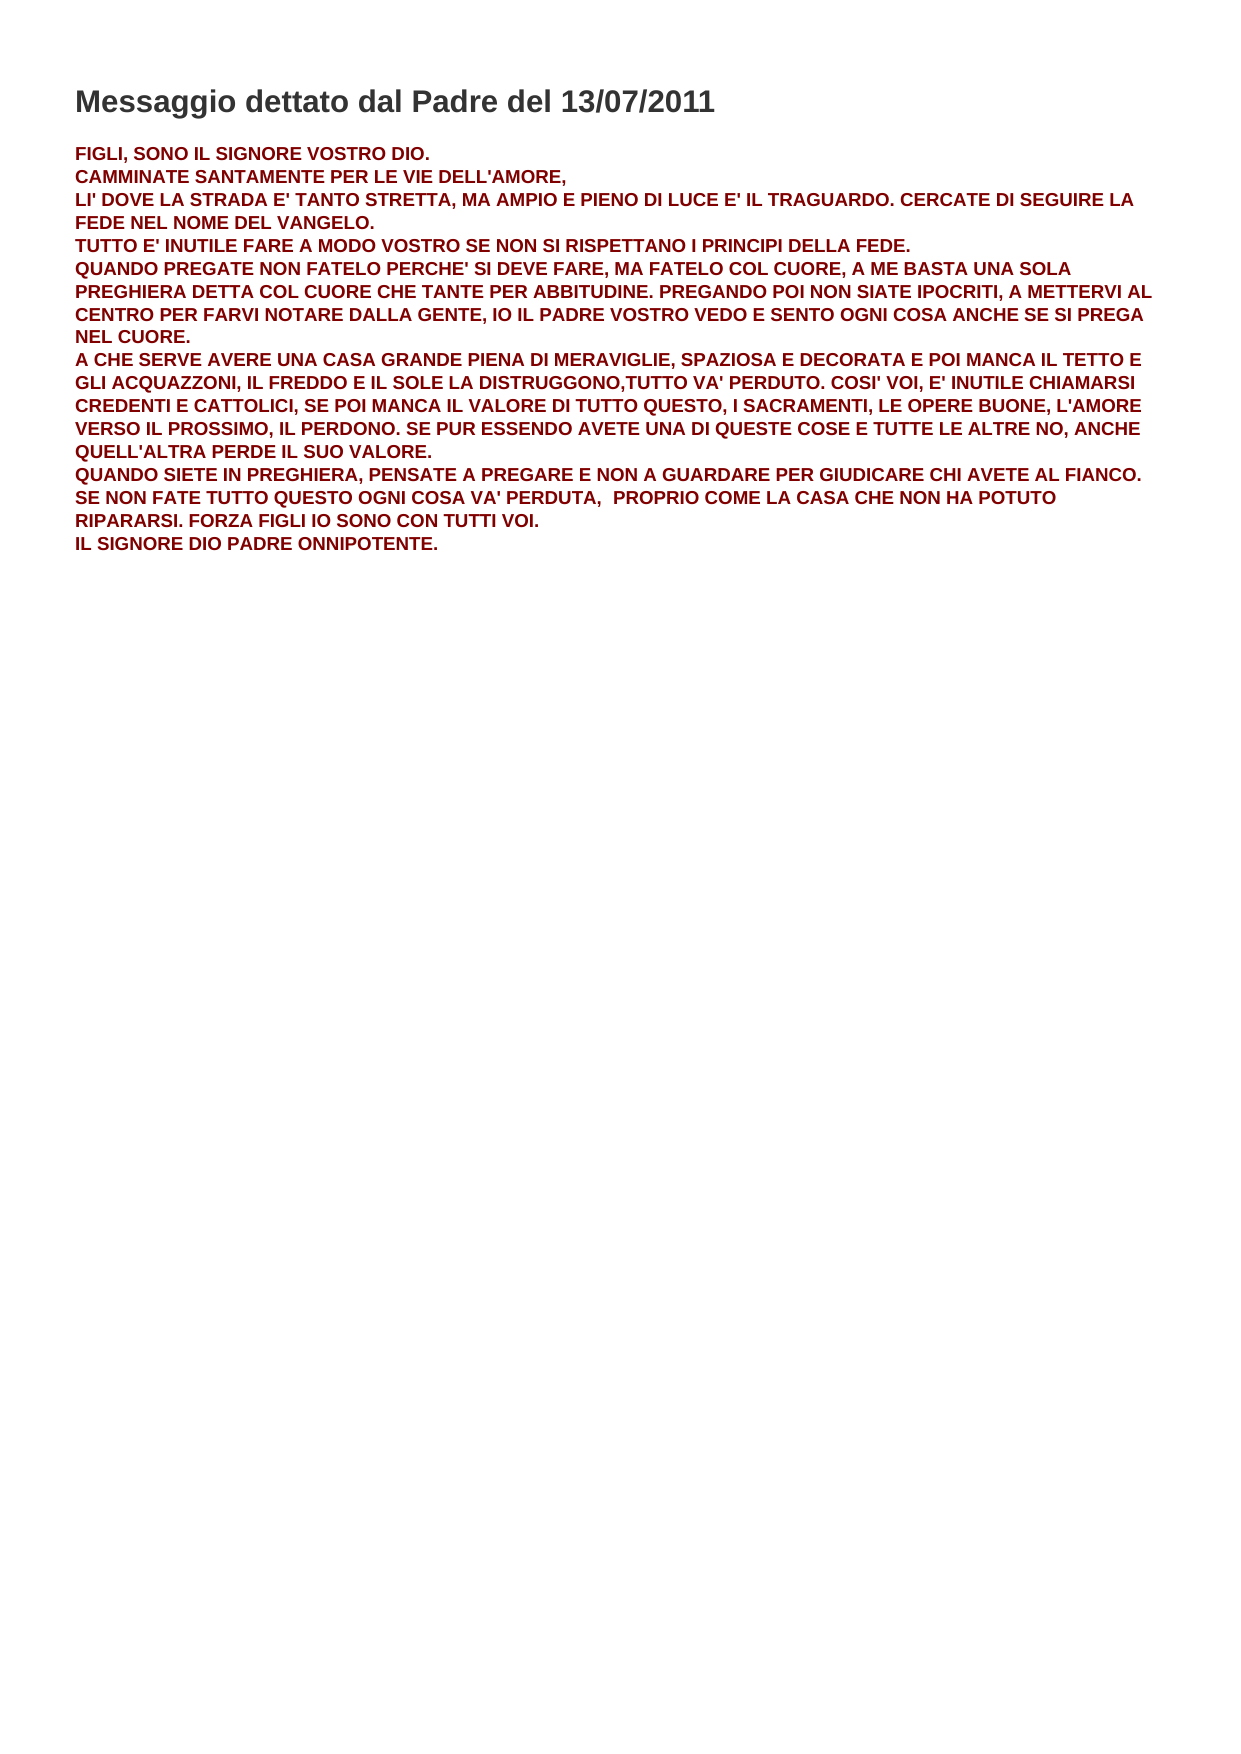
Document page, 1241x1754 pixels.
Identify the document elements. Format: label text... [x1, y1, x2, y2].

text TUTTO E' INUTILE FARE A MODO VOSTRO SE NON SI RISPETTANO I PRINCIPI DELLA FEDE. [75, 233, 1165, 256]
text FIGLI, SONO IL SIGNORE VOSTRO DIO. [75, 142, 1165, 164]
text QUANDO PREGATE NON FATELO PERCHE' SI DEVE FARE, MA FATELO COL CUORE, A ME BASTA UNA SOLA PREGHIERA DETTA COL CUORE CHE TANTE PER ABBITUDINE. PREGANDO POI NON SIATE IPOCRITI, A METTERVI AL CENTRO PER FARVI NOTARE DALLA GENTE, IO IL PADRE VOSTRO VEDO E SENTO OGNI COSA ANCHE SE SI PREGA NEL CUORE. [75, 256, 1165, 348]
text A CHE SERVE AVERE UNA CASA GRANDE PIENA DI MERAVIGLIE, SPAZIOSA E DECORATA E POI MANCA IL TETTO E GLI ACQUAZZONI, IL FREDDO E IL SOLE LA DISTRUGGONO,TUTTO VA' PERDUTO. COSI' VOI, E' INUTILE CHIAMARSI CREDENTI E CATTOLICI, SE POI MANCA IL VALORE DI TUTTO QUESTO, I SACRAMENTI, LE OPERE BUONE, L'AMORE VERSO IL PROSSIMO, IL PERDONO. SE PUR ESSENDO AVETE UNA DI QUESTE COSE E TUTTE LE ALTRE NO, ANCHE QUELL'ALTRA PERDE IL SUO VALORE. [75, 348, 1165, 462]
text LI' DOVE LA STRADA E' TANTO STRETTA, MA AMPIO E PIENO DI LUCE E' IL TRAGUARDO. CERCATE DI SEGUIRE LA FEDE NEL NOME DEL VANGELO. [75, 187, 1165, 233]
text Messaggio dettato dal Padre del 13/07/2011 [75, 75, 1165, 119]
text IL SIGNORE DIO PADRE ONNIPOTENTE. [75, 531, 1165, 554]
text QUANDO SIETE IN PREGHIERA, PENSATE A PREGARE E NON A GUARDARE PER GIUDICARE CHI AVETE AL FIANCO. SE NON FATE TUTTO QUESTO OGNI COSA VA' PERDUTA, PROPRIO COME LA CASA CHE NON HA POTUTO RIPARARSI. FORZA FIGLI IO SONO CON TUTTI VOI. [75, 462, 1165, 531]
text CAMMINATE SANTAMENTE PER LE VIE DELL'AMORE, [75, 164, 1165, 187]
